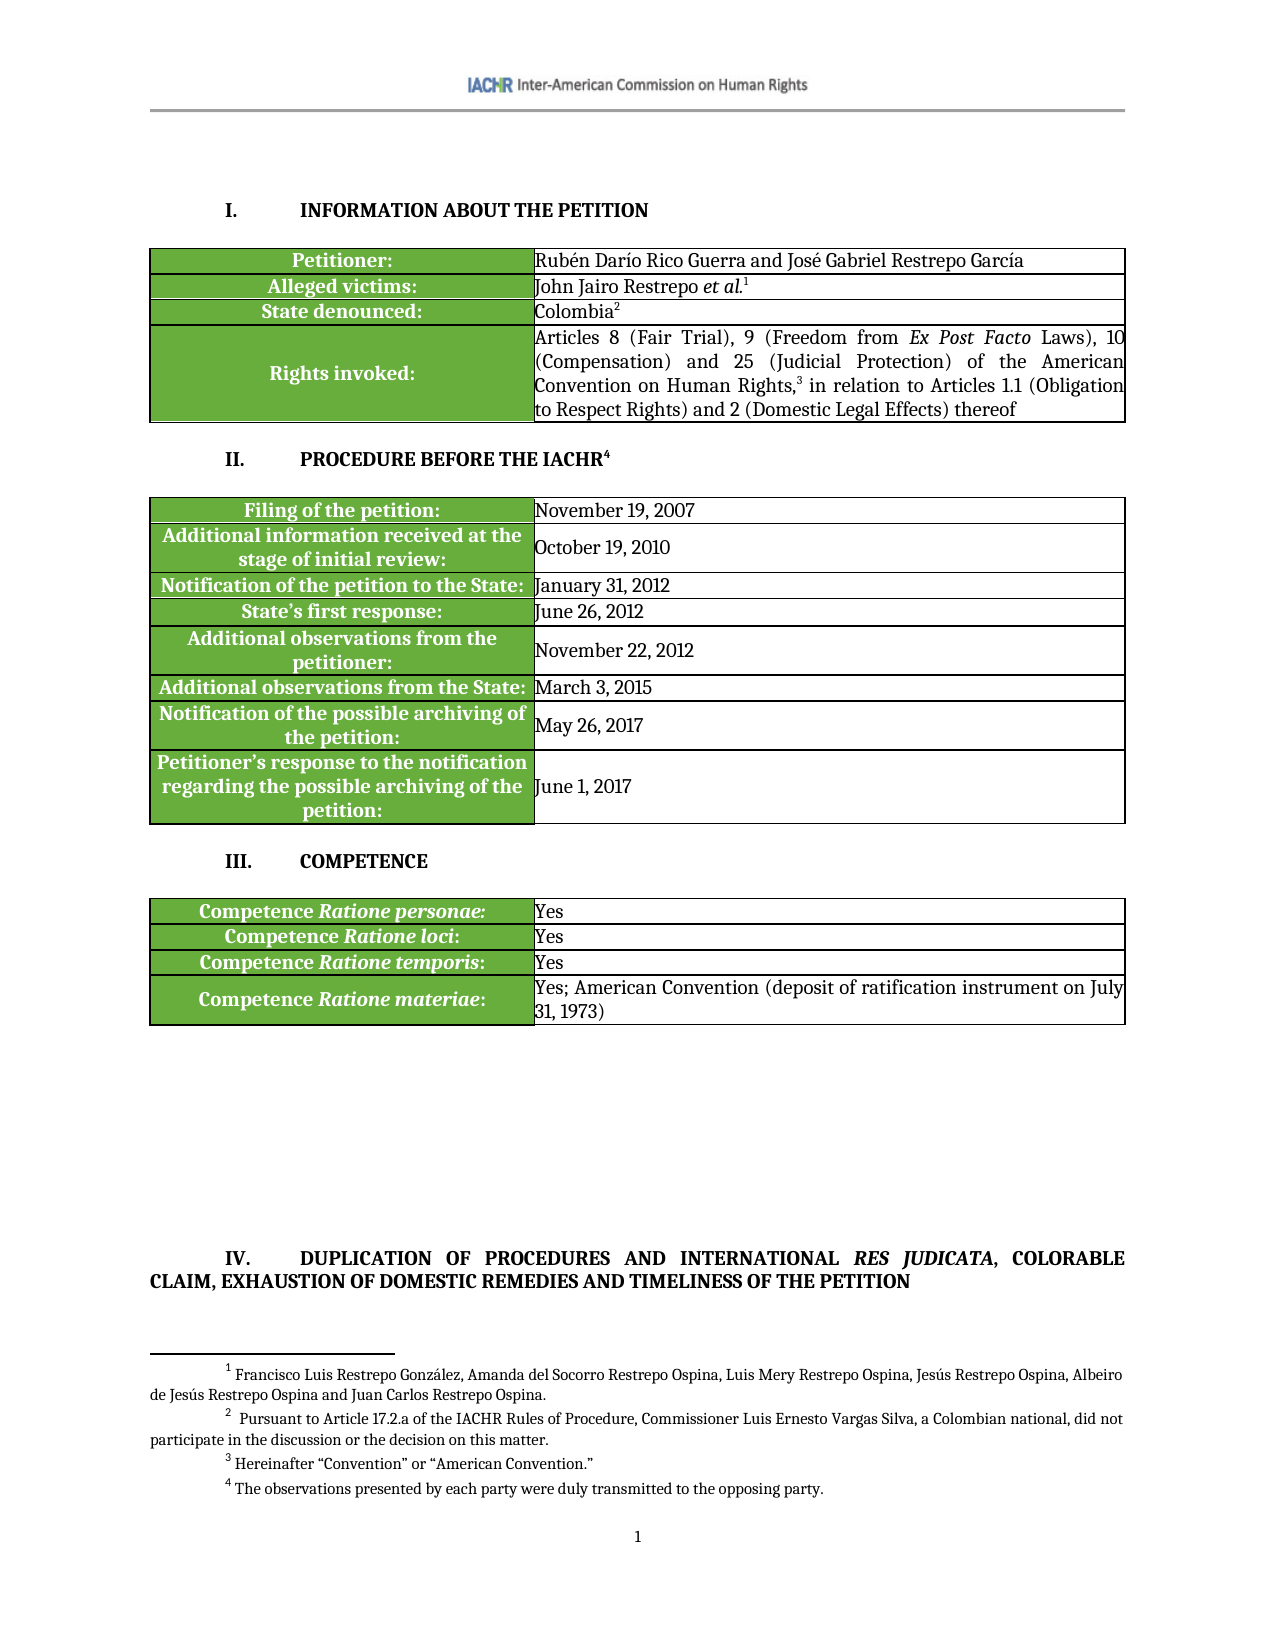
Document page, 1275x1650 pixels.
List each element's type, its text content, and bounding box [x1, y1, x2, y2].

table_cell State’s first response: [151, 599, 534, 625]
table_cell Additional observations from the State: [151, 676, 534, 700]
table_header November 19, 2007 [535, 498, 1124, 522]
table_cell Notification of the petition to the State: [151, 573, 534, 597]
table_cell Notification of the possible archiving of the petition: [151, 702, 534, 749]
table_cell June 1, 2017 [535, 751, 1124, 823]
table_cell Yes [535, 925, 1124, 949]
table_cell Additional information received at the stage of initial review: [151, 524, 534, 572]
text IV. DUPLICATION OF PROCEDURES AND INTERNATIONAL RES JUDICATA, COLORABLE CLAIM, EXHAUSTION OF DOMESTIC REMEDIES AND TIMELINESS OF THE PETITION [150, 1246, 1125, 1294]
table_cell : [151, 275, 534, 298]
text III. COMPETENCE [150, 849, 1125, 873]
table_cell November 22, 2012 [535, 627, 1124, 674]
table_cell Competence Ratione loci: [151, 925, 534, 949]
table_cell Competence Ratione materiae: [151, 976, 534, 1024]
text I. INFORMATION ABOUT THE PETITION [150, 199, 1125, 223]
table_cell Yes; American Convention (deposit of ratification instrument on July 31, 1973) [535, 976, 1124, 1024]
table_cell Competence Ratione temporis: [151, 951, 534, 974]
table_cell May 26, 2017 [535, 702, 1124, 749]
table_header Petitioner: [151, 249, 534, 273]
table_cell March 3, 2015 [535, 676, 1124, 700]
table_header Filing of the petition: [151, 498, 534, 522]
table_cell Articles 8 (Fair Trial), 9 (Freedom from Ex Post Facto Laws), 10 (Compensation) and 25 (Judicial Protection) of the American Convention on Human Rights, in relation to Articles 1.1 (Obligation to Respect Rights) and 2 (Domestic Legal Effects) thereof [535, 326, 1124, 421]
table_cell Rights invoked: [151, 326, 534, 421]
table_cell October 19, 2010 [535, 524, 1124, 572]
table_cell January 31, 2012 [535, 573, 1124, 597]
table_header Yes [535, 899, 1124, 923]
table_cell Additional observations from the petitioner: [151, 627, 534, 674]
table_header Competence Ratione personae: [151, 899, 534, 923]
table_header Rubén Darío Rico Guerra and José Gabriel Restrepo García [535, 249, 1124, 273]
picture [456, 75, 819, 95]
table_cell Yes [535, 951, 1124, 974]
table_cell Colombia [535, 300, 1124, 324]
table_cell June 26, 2012 [535, 599, 1124, 625]
table_cell John Jairo Restrepo et al. [535, 275, 1124, 298]
table_cell State denounced: [151, 300, 534, 324]
table_cell Petitioner’s response to the notification regarding the possible archiving of the petition: [151, 751, 534, 823]
text II. PROCEDURE BEFORE THE IACHR [150, 448, 1125, 472]
